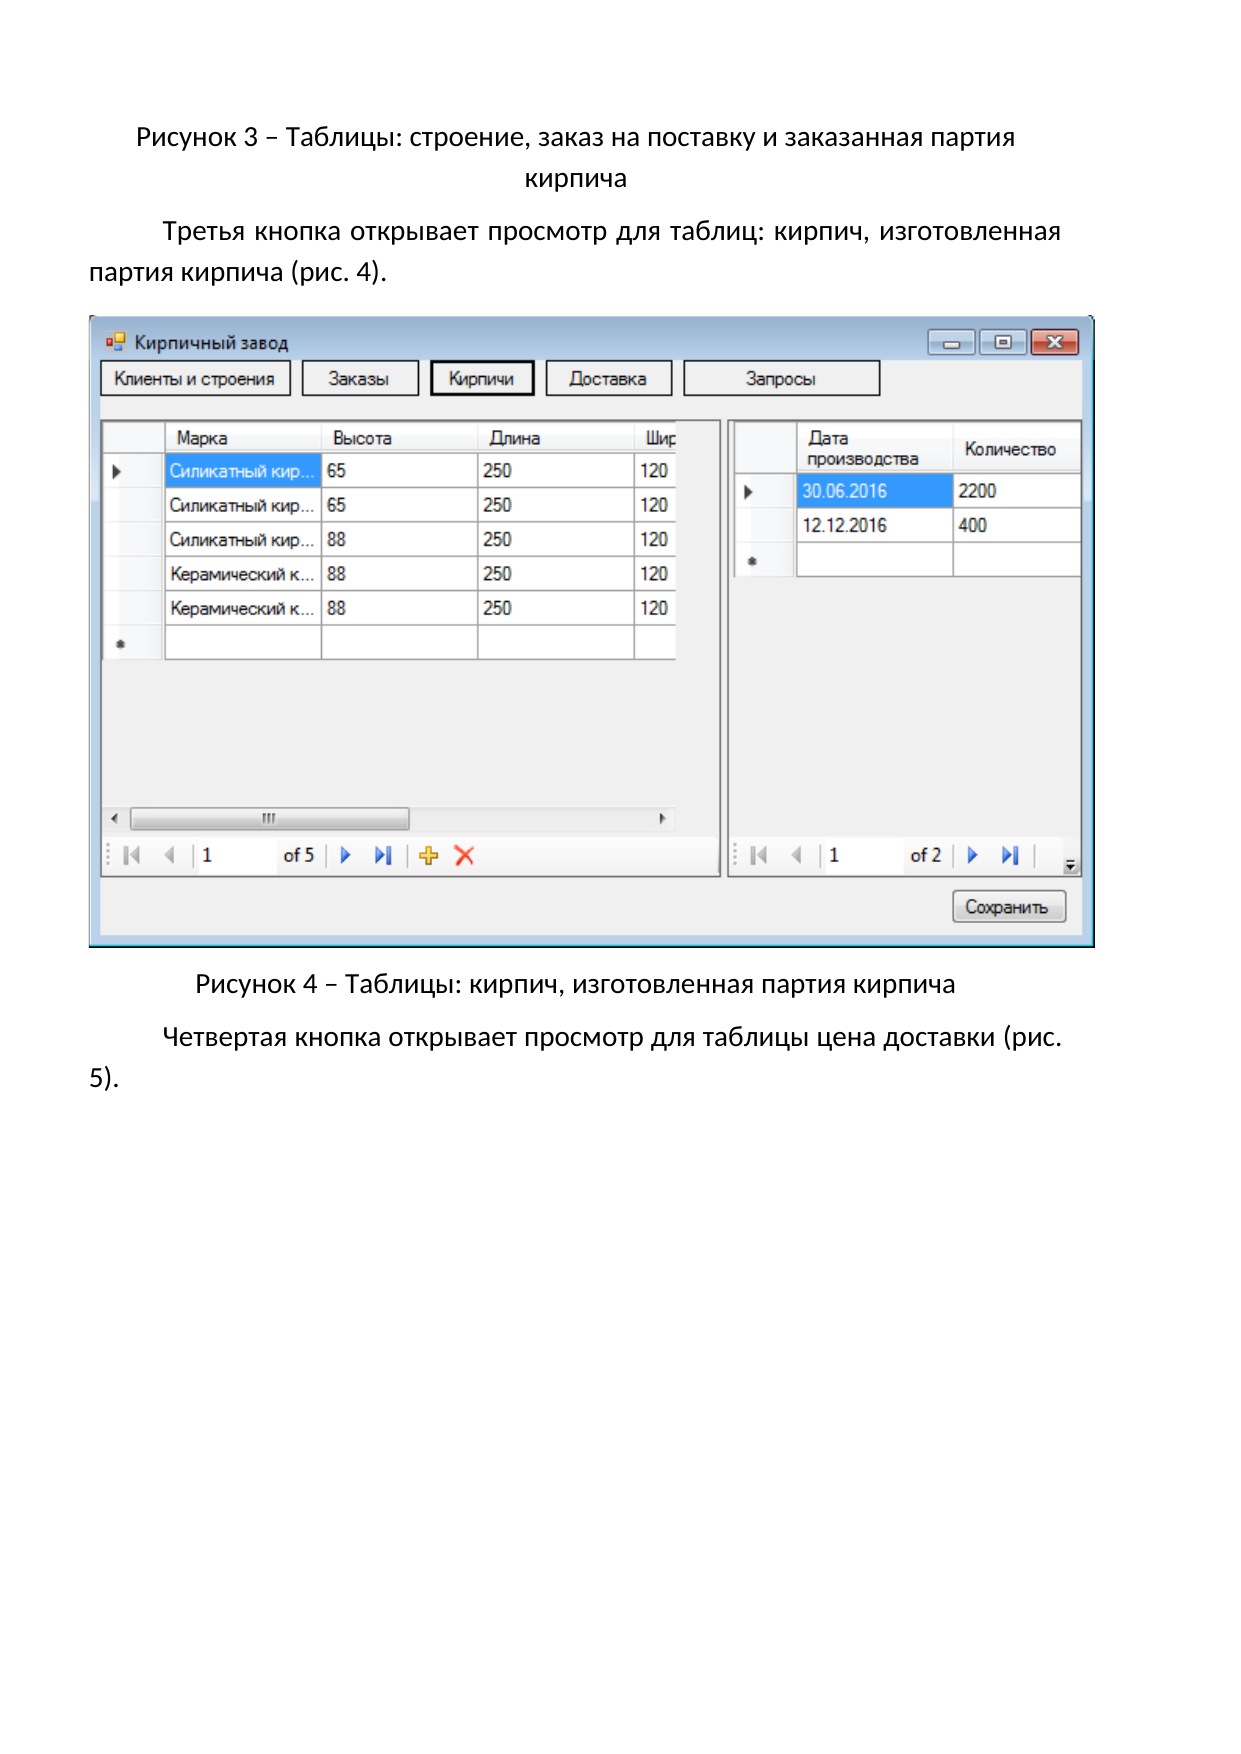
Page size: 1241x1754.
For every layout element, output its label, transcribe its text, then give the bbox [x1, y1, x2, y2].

text Третья кнопка открывает просмотр для таблиц: кирпич, изготовленная партия кирпича (рис. 4). [89, 212, 1063, 289]
text Рисунок 3 – Таблицы: строение, заказ на поставку и заказанная партия кирпича [89, 118, 1063, 195]
text Рисунок 4 – Таблицы: кирпич, изготовленная партия кирпича [89, 965, 1063, 1000]
text Четвертая кнопка открывает просмотр для таблицы цена доставки (рис. 5). [89, 1018, 1063, 1095]
picture [88, 315, 1095, 948]
